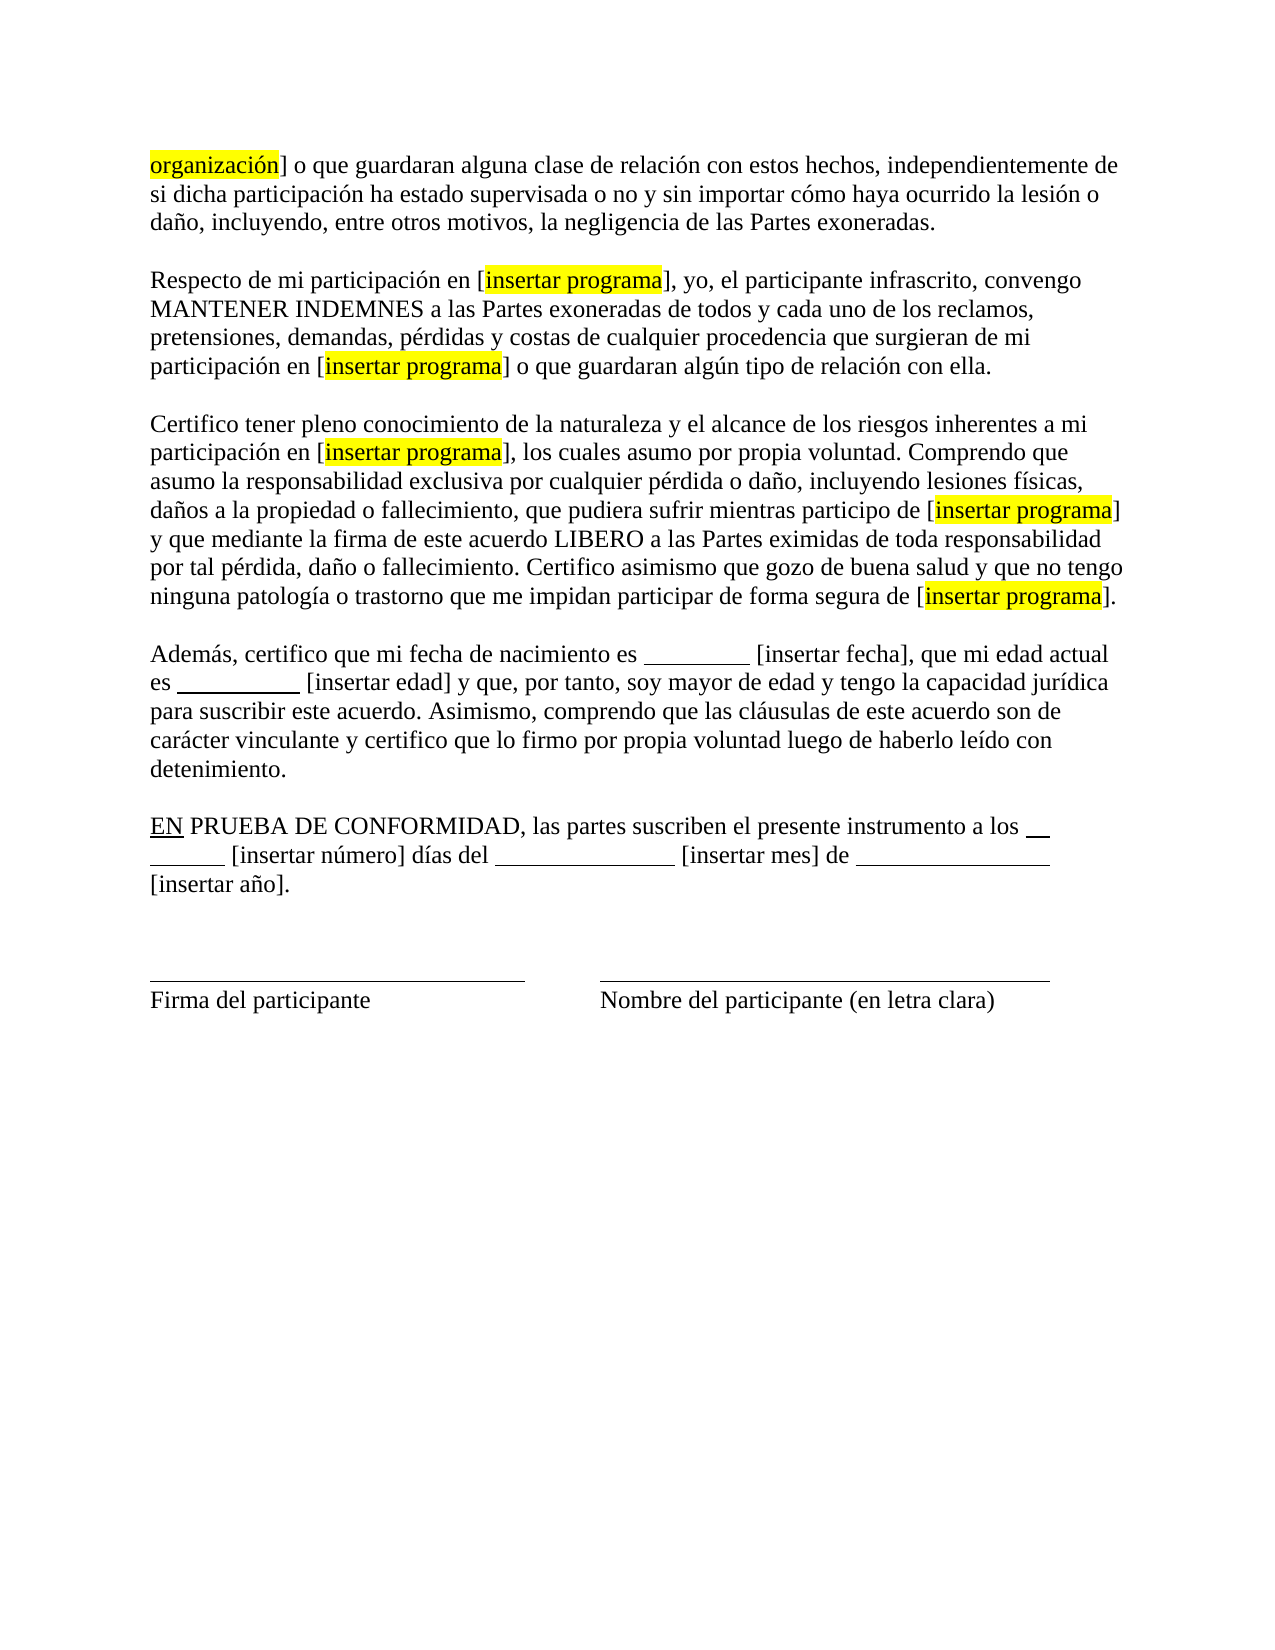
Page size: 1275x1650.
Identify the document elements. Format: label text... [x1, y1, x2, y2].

text Respecto de mi participación en [insertar programa], yo, el participante infrascrito, convengo MANTENER INDEMNES a las Partes exoneradas de todos y cada uno de los reclamos, pretensiones, demandas, pérdidas y costas de cualquier procedencia que surgieran de mi participación en [insertar programa] o que guardaran algún tipo de relación con ella. [150, 265, 1125, 380]
text Además, certifico que mi fecha de nacimiento es [insertar fecha], que mi edad actual es [insertar edad] y que, por tanto, soy mayor de edad y tengo la capacidad jurídica para suscribir este acuerdo. Asimismo, comprendo que las cláusulas de este acuerdo son de carácter vinculante y certifico que lo firmo por propia voluntad luego de haberlo leído con detenimiento. [150, 639, 1125, 782]
text Certifico tener pleno conocimiento de la naturaleza y el alcance de los riesgos inherentes a mi participación en [insertar programa], los cuales asumo por propia voluntad. Comprendo que asumo la responsabilidad exclusiva por cualquier pérdida o daño, incluyendo lesiones físicas, daños a la propiedad o fallecimiento, que pudiera sufrir mientras participo de [insertar programa] y que mediante la firma de este acuerdo LIBERO a las Partes eximidas de toda responsabilidad por tal pérdida, daño o fallecimiento. Certifico asimismo que gozo de buena salud y que no tengo ninguna patología o trastorno que me impidan participar de forma segura de [insertar programa]. [150, 409, 1125, 610]
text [150, 150, 1125, 236]
text EN PRUEBA DE CONFORMIDAD, las partes suscriben el presente instrumento a los [insertar número] días del [insertar mes] de [insertar año]. [150, 811, 1125, 897]
text Firma del participante Nombre del participante (en letra clara) [150, 986, 1125, 1014]
